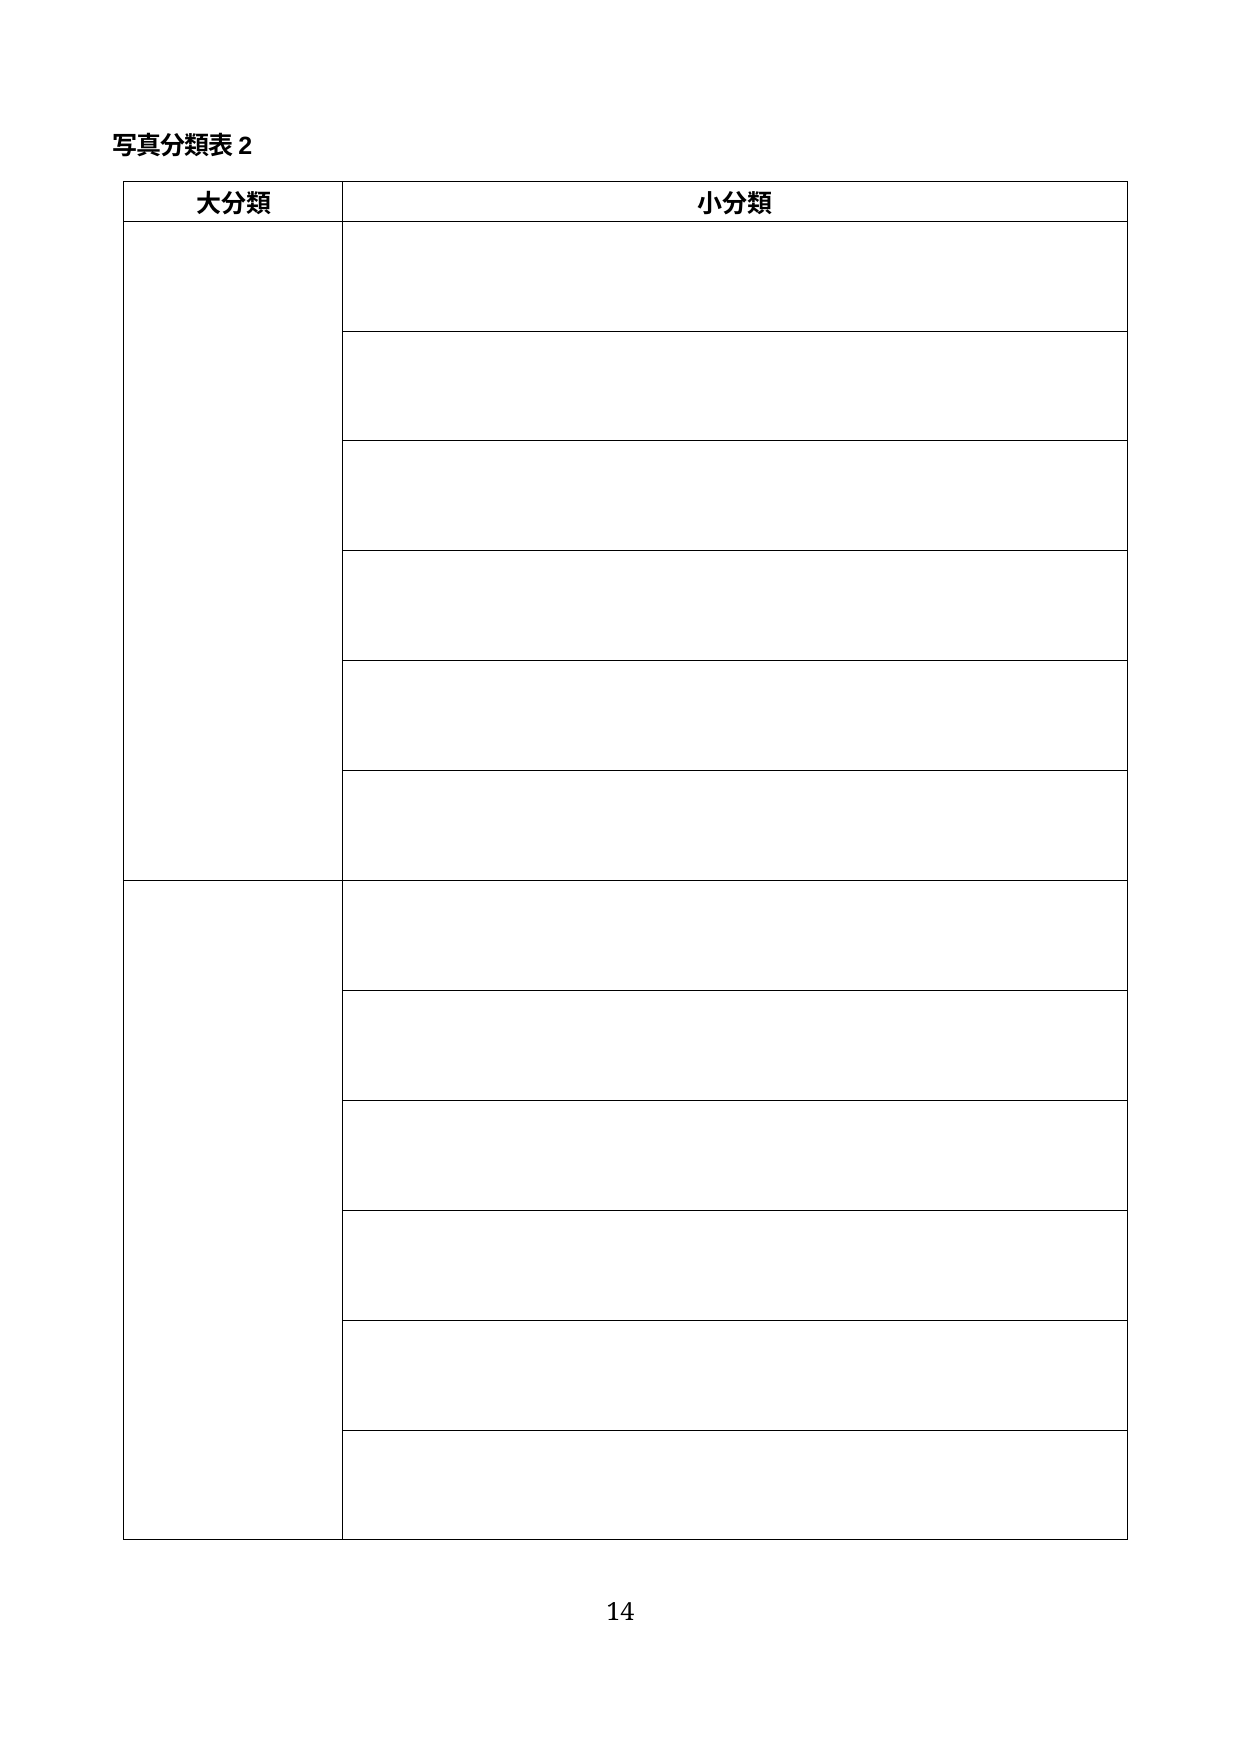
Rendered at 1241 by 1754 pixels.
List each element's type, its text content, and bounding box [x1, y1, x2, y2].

table_cell [343, 1101, 1127, 1210]
text 写真分類表2 [112, 125, 1128, 162]
table_cell [343, 222, 1127, 331]
table_cell [124, 222, 342, 880]
table_cell [343, 551, 1127, 660]
table_header 小分類 [343, 182, 1127, 221]
table_cell [343, 1431, 1127, 1539]
table_cell [343, 661, 1127, 770]
table_cell [343, 771, 1127, 880]
table_cell [124, 881, 342, 1539]
table_header 大分類 [124, 182, 342, 221]
table_cell [343, 441, 1127, 550]
table_cell [343, 1321, 1127, 1429]
table_cell [343, 1211, 1127, 1319]
table_cell [343, 332, 1127, 440]
table_cell [343, 881, 1127, 990]
table_cell [343, 991, 1127, 1100]
